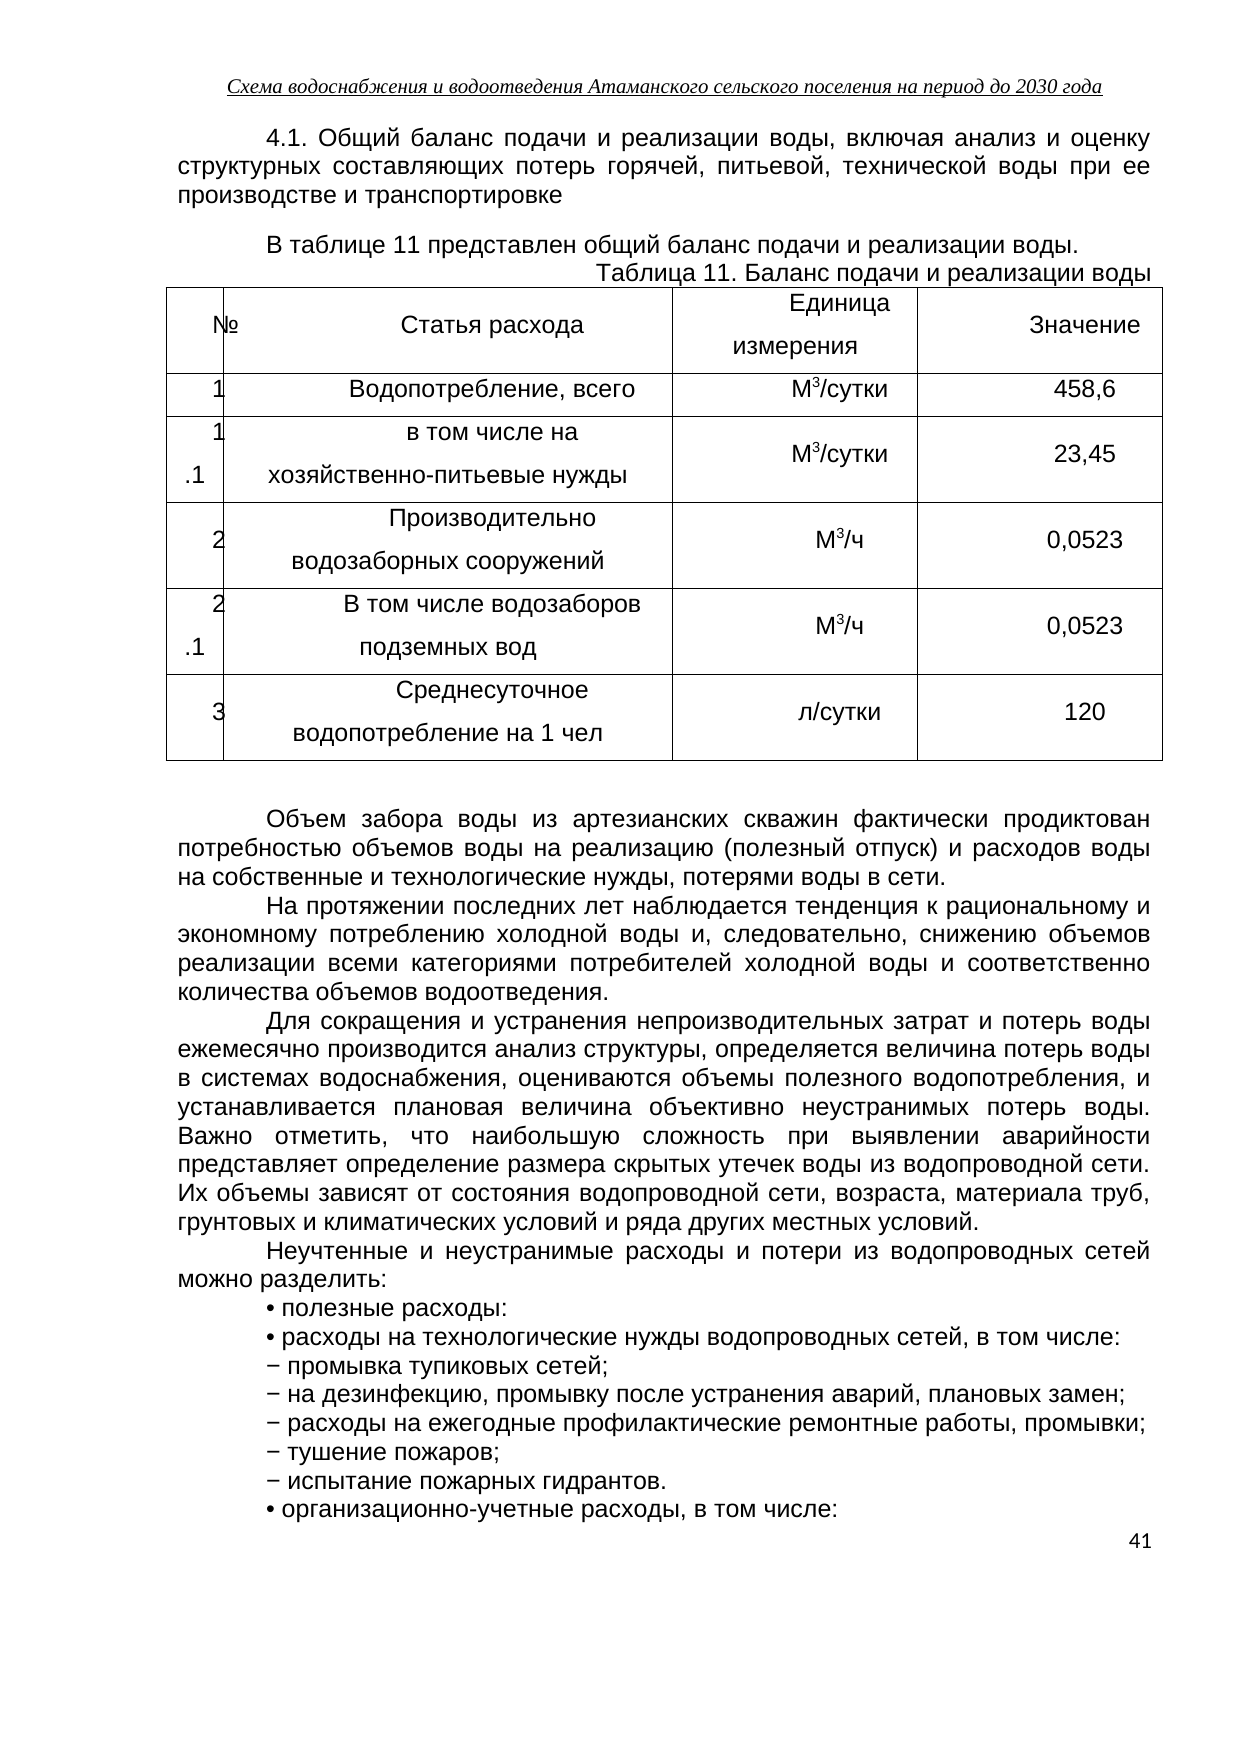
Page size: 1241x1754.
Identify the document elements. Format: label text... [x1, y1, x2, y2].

table_cell 120 [918, 675, 1162, 760]
table_cell 1.1 [167, 417, 223, 502]
text • организационно-учетные расходы, в том числе: [177, 1494, 1152, 1523]
text В таблице 11 представлен общий баланс подачи и реализации воды. [177, 229, 1152, 258]
text Для сокращения и устранения непроизводительных затрат и потерь воды ежемесячно производится анализ структуры, определяется величина потерь воды в системах водоснабжения, оцениваются объемы полезного водопотребления, и устанавливается плановая величина объективно неустранимых потерь воды. Важно отметить, что наибольшую сложность при выявлении аварийности представляет определение размера скрытых утечек воды из водопроводной сети. Их объемы зависят от состояния водопроводной сети, возраста, материала труб, грунтовых и климатических условий и ряда других местных условий. [177, 1006, 1152, 1236]
table_cell 0,0523 [918, 503, 1162, 588]
table_header Статья расхода [224, 288, 672, 373]
table_cell Среднесуточное водопотребление на 1 чел [224, 675, 672, 760]
text • полезные расходы: [177, 1293, 1152, 1322]
text − испытание пожарных гидрантов. [177, 1466, 1152, 1494]
table_cell В том числе водозаборов подземных вод [224, 589, 672, 674]
table_header Единица измерения [673, 288, 917, 373]
table_cell 1 [167, 374, 223, 416]
text Неучтенные и неустранимые расходы и потери из водопроводных сетей можно разделить: [177, 1236, 1152, 1293]
table_cell М3/сутки [673, 417, 917, 502]
text 4.1. Общий баланс подачи и реализации воды, включая анализ и оценку структурных составляющих потерь горячей, питьевой, технической воды при ее производстве и транспортировке [177, 122, 1152, 209]
text − на дезинфекцию, промывку после устранения аварий, плановых замен; [177, 1379, 1152, 1408]
table_cell Производительно водозаборных сооружений [224, 503, 672, 588]
table_cell 2.1 [167, 589, 223, 674]
table_cell М3/сутки [673, 374, 917, 416]
table_cell Водопотребление, всего [224, 374, 672, 416]
table_header Значение [918, 288, 1162, 373]
table_header № [167, 288, 223, 373]
table_cell в том числе на хозяйственно-питьевые нужды [224, 417, 672, 502]
text • расходы на технологические нужды водопроводных сетей, в том числе: [177, 1322, 1152, 1351]
table_cell М3/ч [673, 589, 917, 674]
text − тушение пожаров; [177, 1437, 1152, 1466]
text На протяжении последних лет наблюдается тенденция к рациональному и экономному потреблению холодной воды и, следовательно, снижению объемов реализации всеми категориями потребителей холодной воды и соответственно количества объемов водоотведения. [177, 891, 1152, 1006]
table_cell М3/ч [673, 503, 917, 588]
table_cell л/сутки [673, 675, 917, 760]
table_cell 3 [167, 675, 223, 760]
text − расходы на ежегодные профилактические ремонтные работы, промывки; [177, 1408, 1152, 1437]
text − промывка тупиковых сетей; [177, 1351, 1152, 1379]
text Таблица 11. Баланс подачи и реализации воды [177, 258, 1152, 287]
table_cell 2 [167, 503, 223, 588]
table_cell 23,45 [918, 417, 1162, 502]
text Объем забора воды из артезианских скважин фактически продиктован потребностью объемов воды на реализацию (полезный отпуск) и расходов воды на собственные и технологические нужды, потерями воды в сети. [177, 804, 1152, 891]
table_cell 458,6 [918, 374, 1162, 416]
table_cell 0,0523 [918, 589, 1162, 674]
